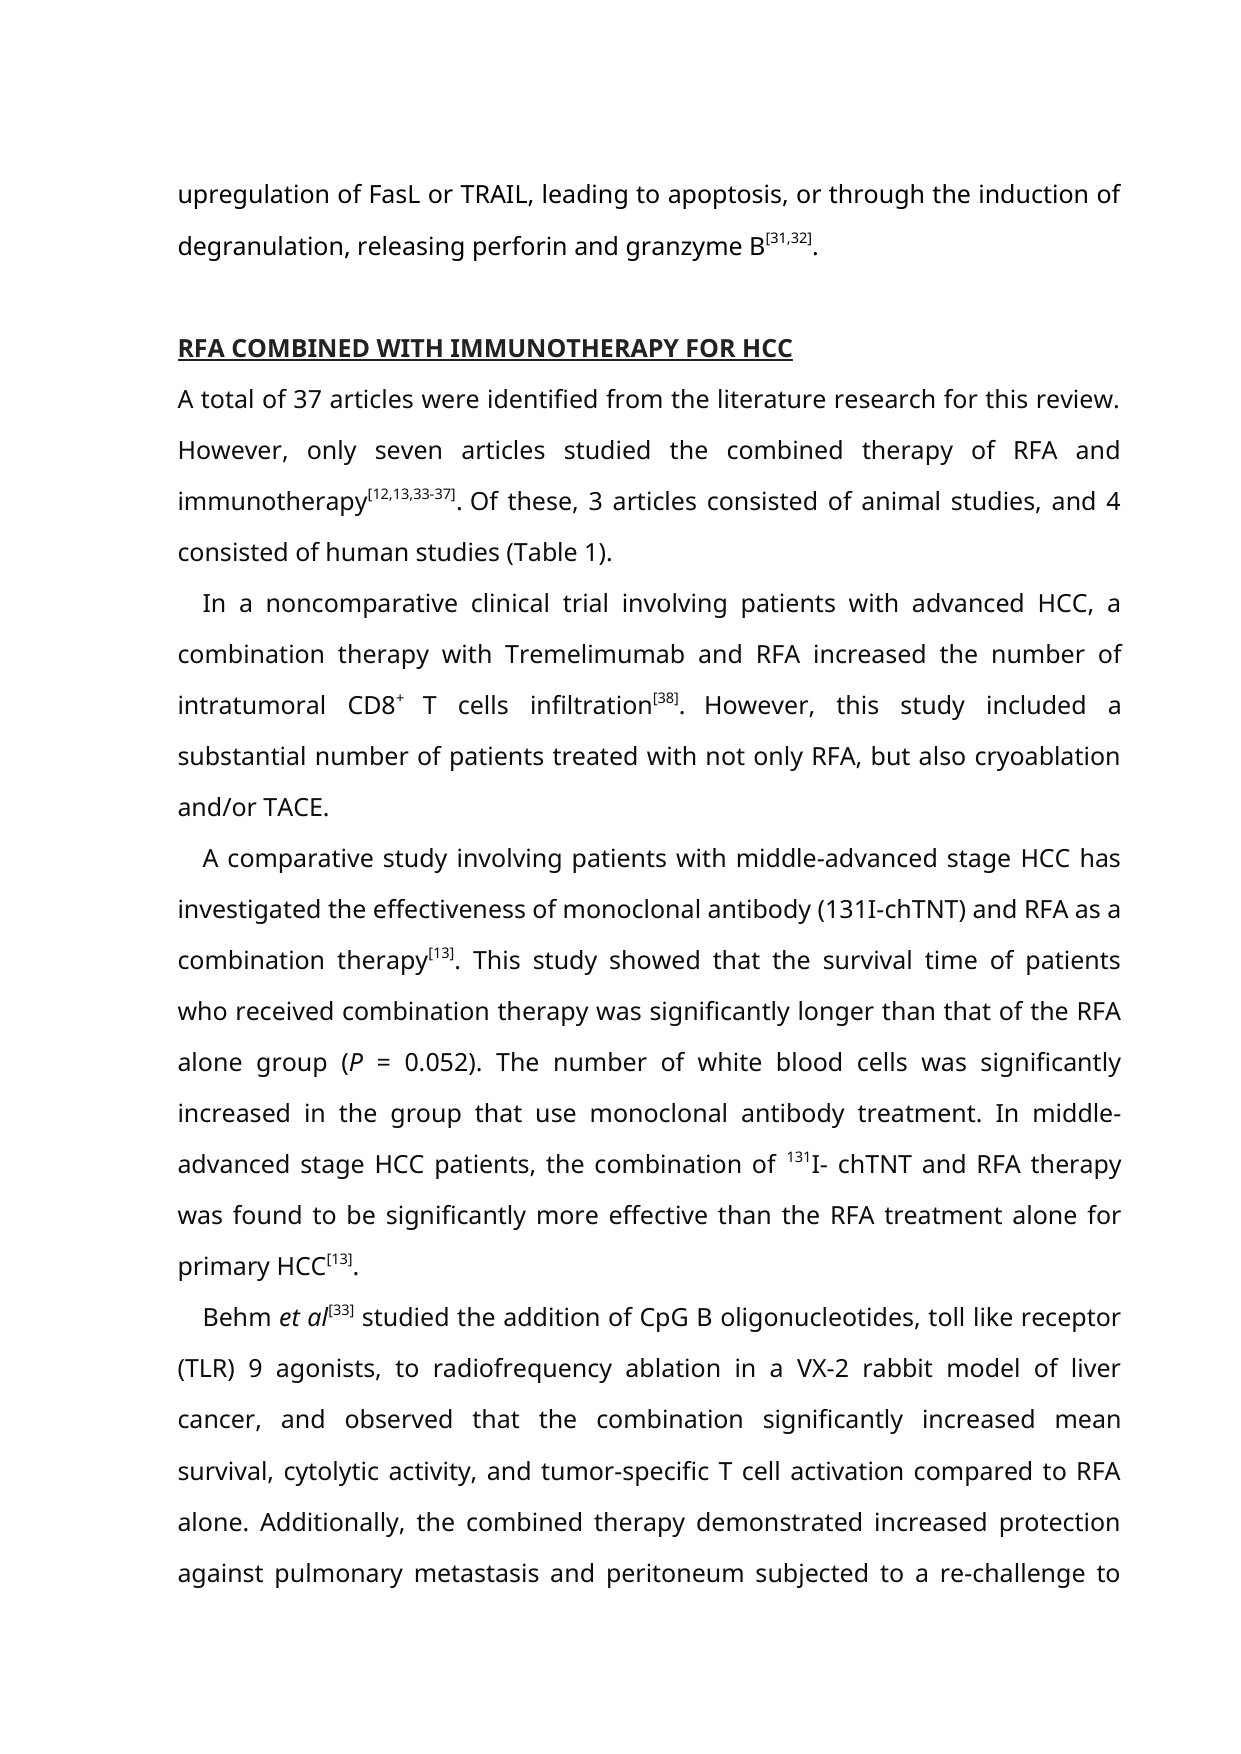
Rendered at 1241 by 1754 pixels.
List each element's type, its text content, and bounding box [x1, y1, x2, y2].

text A comparative study involving patients with middle-advanced stage HCC has investigated the effectiveness of monoclonal antibody (131I-chTNT) and RFA as a combination therapy[13]. This study showed that the survival time of patients who received combination therapy was significantly longer than that of the RFA alone group (P = 0.052). The number of white blood cells was significantly increased in the group that use monoclonal antibody treatment. In middle-advanced stage HCC patients, the combination of 131I- chTNT and RFA therapy was found to be significantly more effective than the RFA treatment alone for primary HCC[13]. [177, 841, 1122, 1283]
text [177, 1300, 1122, 1589]
text RFA COMBINED WITH IMMUNOTHERAPY FOR HCC [177, 330, 1122, 364]
text A total of 37 articles were identified from the literature research for this review. However, only seven articles studied the combined therapy of RFA and immunotherapy[12,13,33-37]. Of these, 3 articles consisted of animal studies, and 4 consisted of human studies (Table 1). [177, 381, 1122, 568]
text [177, 177, 1122, 262]
text In a noncomparative clinical trial involving patients with advanced HCC, a combination therapy with Tremelimumab and RFA increased the number of intratumoral CD8+ T cells infiltration[38]. However, this study included a substantial number of patients treated with not only RFA, but also cryoablation and/or TACE. [177, 586, 1122, 824]
